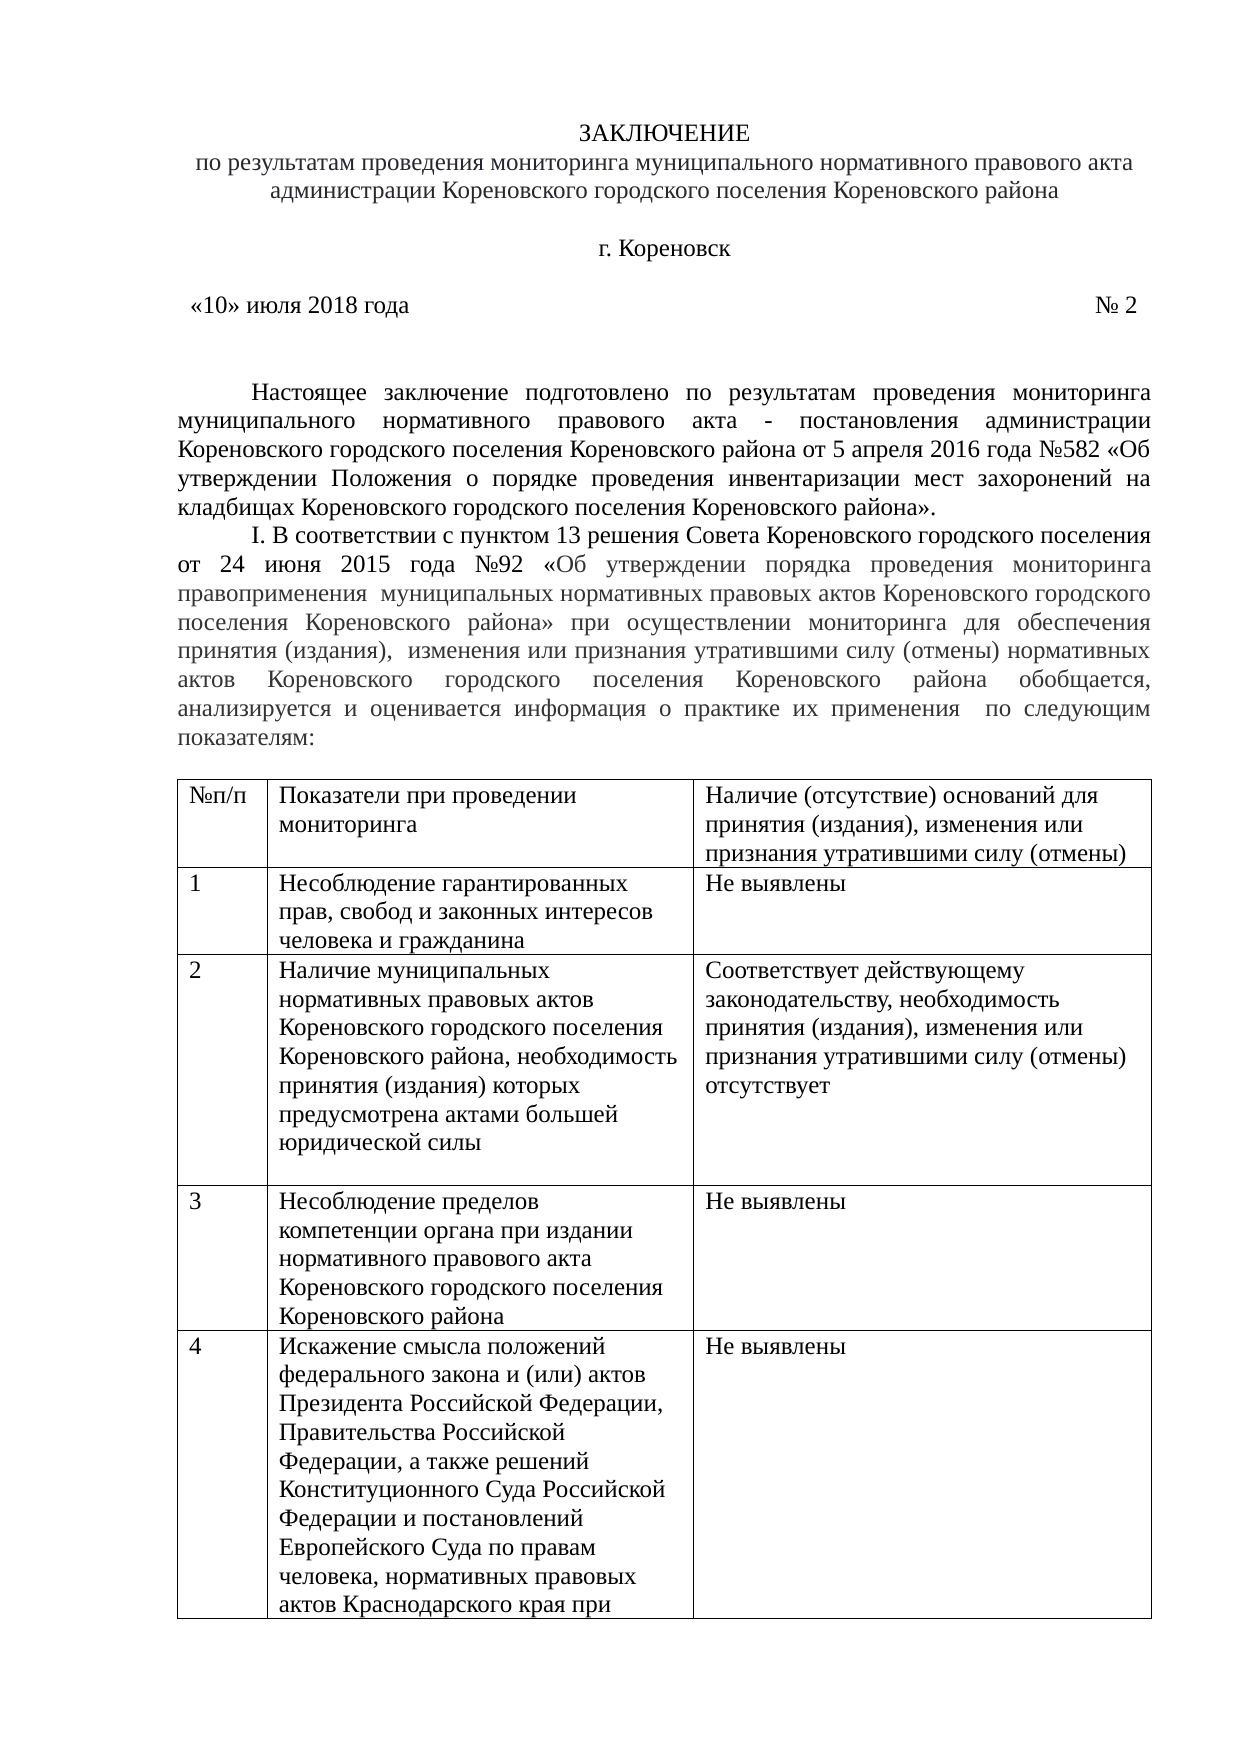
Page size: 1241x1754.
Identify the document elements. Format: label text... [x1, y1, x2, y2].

text Настоящее заключение подготовлено по результатам проведения мониторинга муниципального нормативного правового акта - постановления администрации Кореновского городского поселения Кореновского района от 5 апреля 2016 года №582 «Об утверждении Положения о порядке проведения инвентаризации мест захоронений на кладбищах Кореновского городского поселения Кореновского района». [177, 377, 1152, 521]
table_cell 4 [178, 1331, 267, 1618]
table_cell Несоблюдение гарантированных прав, свобод и законных интересов человека и гражданина [268, 868, 693, 954]
table_cell Несоблюдение пределов компетенции органа при издании нормативного правового акта Кореновского городского поселения Кореновского района [268, 1186, 693, 1330]
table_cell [268, 1331, 693, 1618]
table_cell Не выявлены [694, 1331, 1151, 1618]
table_header №п/п [178, 780, 267, 867]
table_header Показатели при проведении мониторинга [268, 780, 693, 867]
text ЗАКЛЮЧЕНИЕ [177, 118, 1152, 147]
table_cell Соответствует действующему законодательству, необходимость принятия (издания), изменения или признания утратившими силу (отмены) отсутствует [694, 955, 1151, 1185]
table_cell Наличие муниципальных нормативных правовых актов Кореновского городского поселения Кореновского района, необходимость принятия (издания) которых предусмотрена актами большей юридической силы [268, 955, 693, 1185]
text I. В соответствии с пунктом 13 решения Совета Кореновского городского поселения от 24 июня 2015 года №92 «Об утверждении порядка проведения мониторинга правоприменения муниципальных нормативных правовых актов Кореновского городского поселения Кореновского района» при осуществлении мониторинга для обеспечения принятия (издания), изменения или признания утратившими силу (отмены) нормативных актов Кореновского городского поселения Кореновского района обобщается, анализируется и оценивается информация о практике их применения по следующим показателям: [177, 521, 1152, 751]
text «10» июля 2018 года № 2 [177, 291, 1152, 319]
table_header Наличие (отсутствие) оснований для принятия (издания), изменения или признания утратившими силу (отмены) [694, 780, 1151, 867]
table_cell 2 [178, 955, 267, 1185]
text по результатам проведения мониторинга муниципального нормативного правового акта администрации Кореновского городского поселения Кореновского района [177, 147, 1152, 204]
table_cell Не выявлены [694, 1186, 1151, 1330]
table_cell 1 [178, 868, 267, 954]
table_cell Не выявлены [694, 868, 1151, 954]
table_cell 3 [178, 1186, 267, 1330]
text г. Кореновск [177, 233, 1152, 262]
